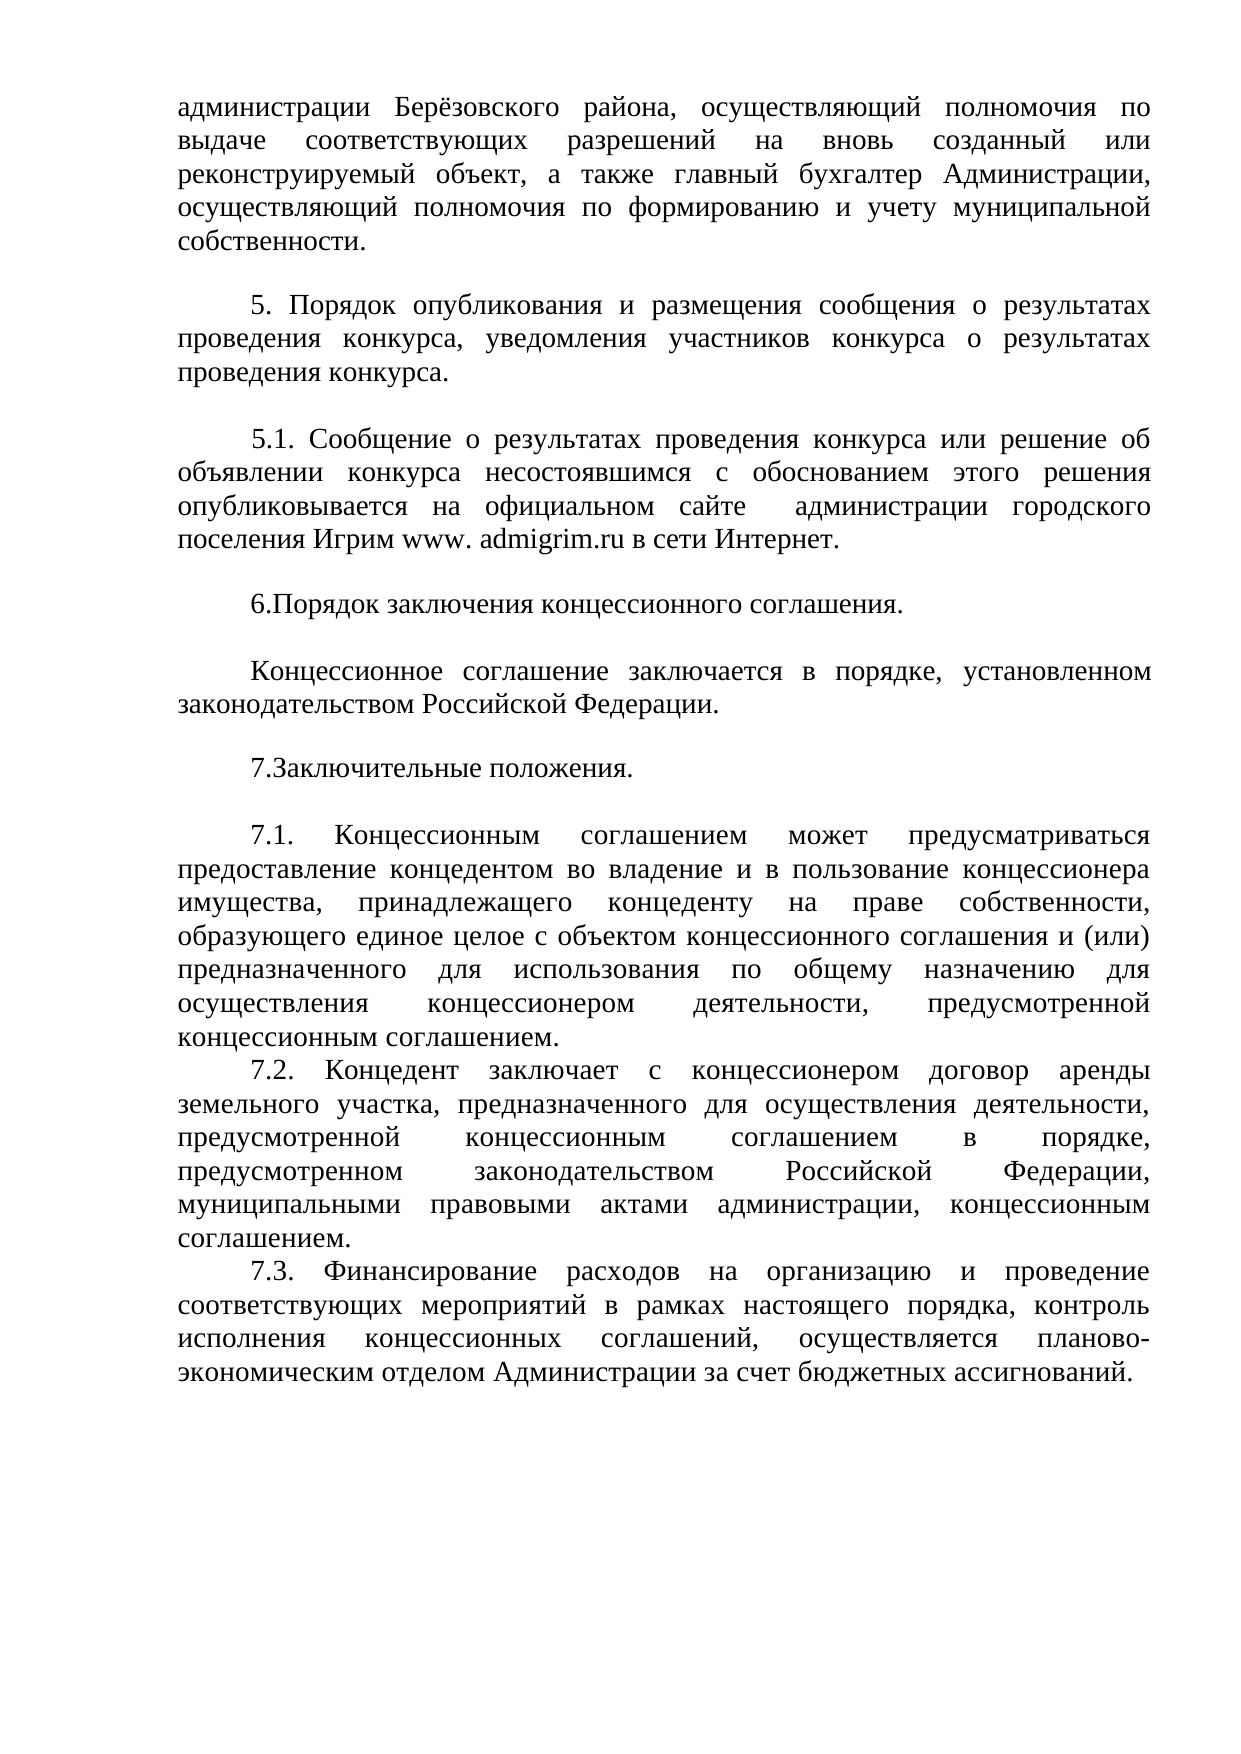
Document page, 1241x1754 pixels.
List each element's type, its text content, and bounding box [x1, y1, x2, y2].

text 7.Заключительные положения. [177, 750, 1152, 784]
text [177, 89, 1152, 256]
text Концессионное соглашение заключается в порядке, установленном законодательством Российской Федерации. [177, 653, 1152, 720]
text 5.1. Сообщение о результатах проведения конкурса или решение об объявлении конкурса несостоявшимся с обоснованием этого решения опубликовывается на официальном сайте администрации городского поселения Игрим www. admigrim.ru в сети Интернет. [177, 421, 1152, 555]
text 6.Порядок заключения концессионного соглашения. [177, 586, 1152, 619]
text 7.1. Концессионным соглашением может предусматриваться предоставление концедентом во владение и в пользование концессионера имущества, принадлежащего концеденту на праве собственности, образующего единое целое с объектом концессионного соглашения и (или) предназначенного для использования по общему назначению для осуществления концессионером деятельности, предусмотренной концессионным соглашением. [177, 817, 1152, 1052]
text 5. Порядок опубликования и размещения сообщения о результатах проведения конкурса, уведомления участников конкурса о результатах проведения конкурса. [177, 287, 1152, 387]
text 7.3. Финансирование расходов на организацию и проведение соответствующих мероприятий в рамках настоящего порядка, контроль исполнения концессионных соглашений, осуществляется планово-экономическим отделом Администрации за счет бюджетных ассигнований. [177, 1253, 1152, 1388]
text 7.2. Концедент заключает с концессионером договор аренды земельного участка, предназначенного для осуществления деятельности, предусмотренной концессионным соглашением в порядке, предусмотренном законодательством Российской Федерации, муниципальными правовыми актами администрации, концессионным соглашением. [177, 1052, 1152, 1253]
